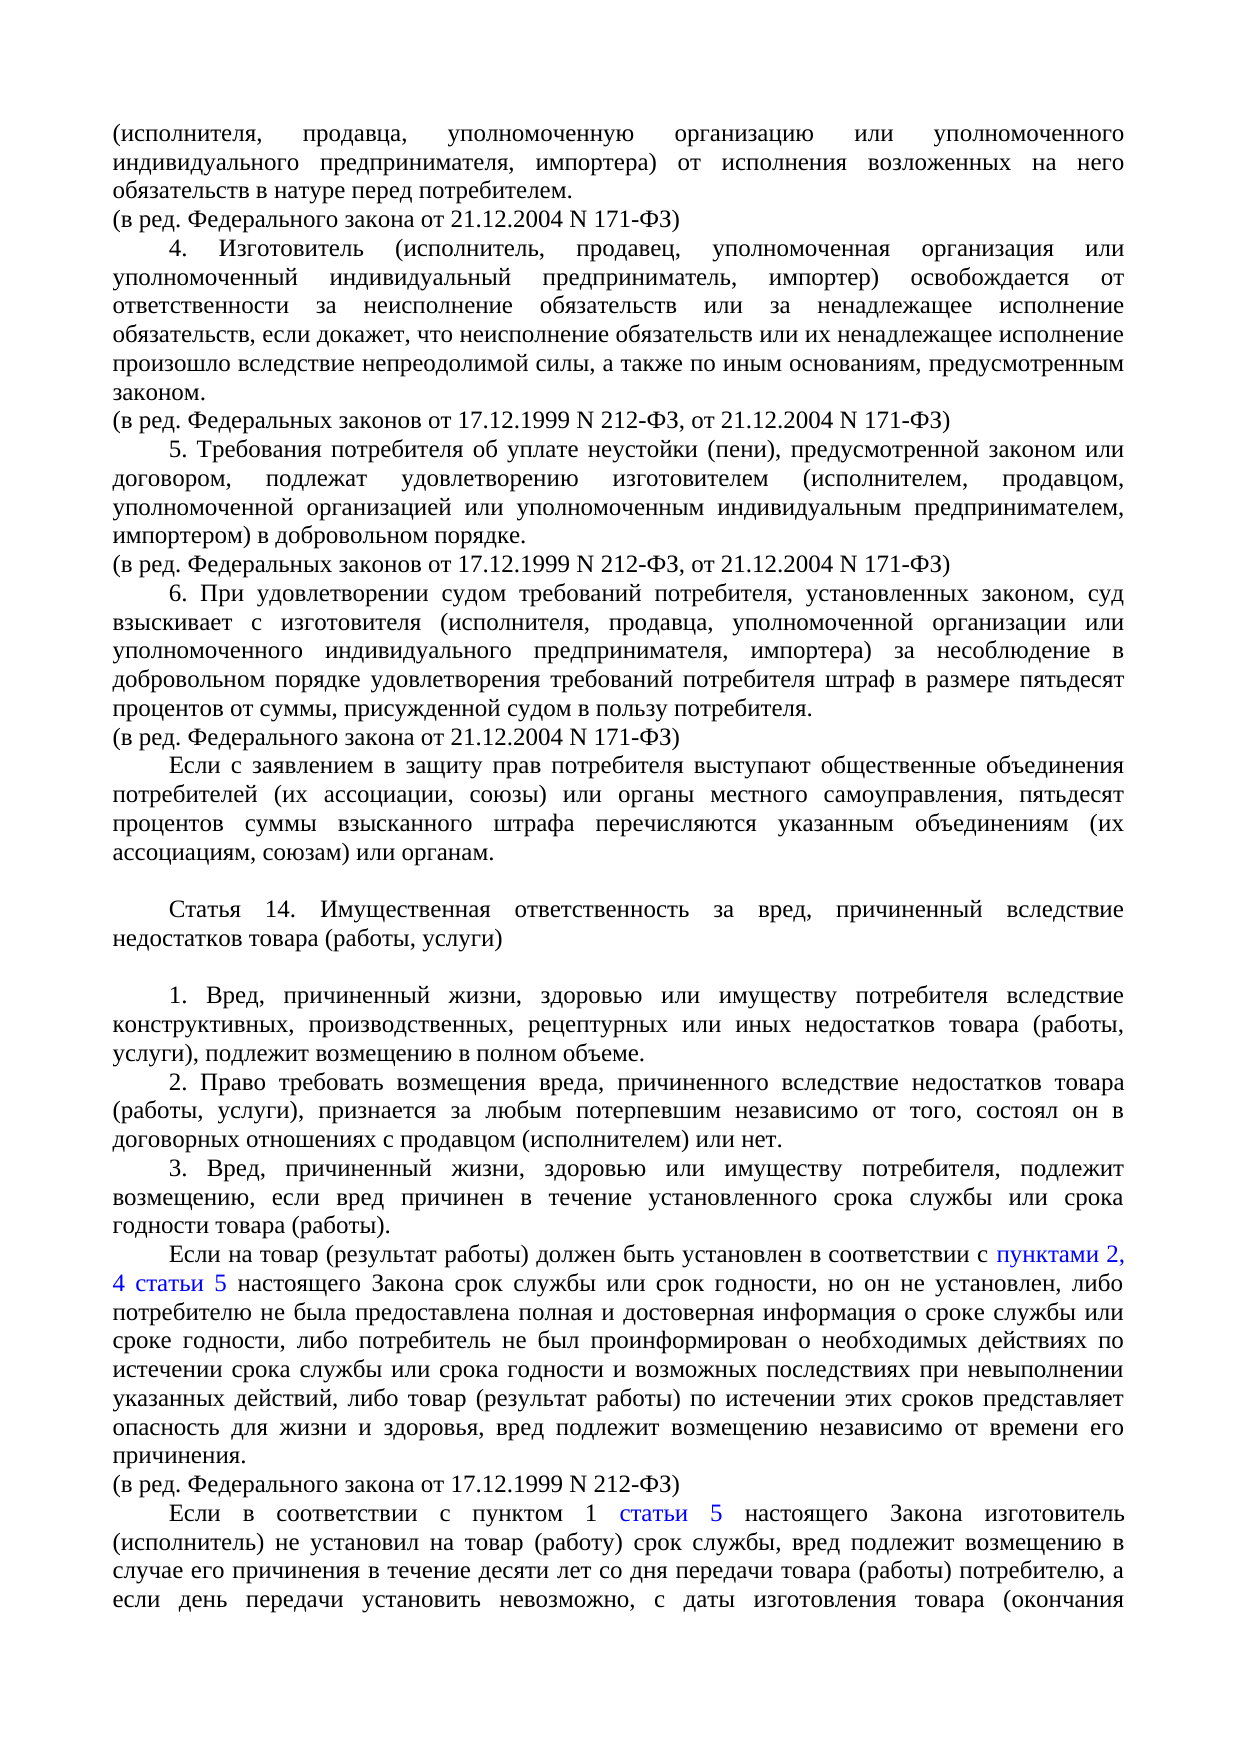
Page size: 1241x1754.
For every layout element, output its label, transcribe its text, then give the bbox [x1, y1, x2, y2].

text (в ред. Федерального закона от 21.12.2004 N 171-ФЗ) [112, 722, 1125, 751]
text 4. Изготовитель (исполнитель, продавец, уполномоченная организация или уполномоченный индивидуальный предприниматель, импортер) освобождается от ответственности за неисполнение обязательств или за ненадлежащее исполнение обязательств, если докажет, что неисполнение обязательств или их ненадлежащее исполнение произошло вследствие непреодолимой силы, а также по иным основаниям, предусмотренным законом. [112, 233, 1125, 406]
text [112, 1498, 1125, 1613]
text 5. Требования потребителя об уплате неустойки (пени), предусмотренной законом или договором, подлежат удовлетворению изготовителем (исполнителем, продавцом, уполномоченной организацией или уполномоченным индивидуальным предпринимателем, импортером) в добровольном порядке. [112, 434, 1125, 549]
text 2. Право требовать возмещения вреда, причиненного вследствие недостатков товара (работы, услуги), признается за любым потерпевшим независимо от того, состоял он в договорных отношениях с продавцом (исполнителем) или нет. [112, 1067, 1125, 1153]
text Если с заявлением в защиту прав потребителя выступают общественные объединения потребителей (их ассоциации, союзы) или органы местного самоуправления, пятьдесят процентов суммы взысканного штрафа перечисляются указанным объединениям (их ассоциациям, союзам) или органам. [112, 751, 1125, 866]
text (в ред. Федеральных законов от 17.12.1999 N 212-ФЗ, от 21.12.2004 N 171-ФЗ) [112, 549, 1125, 578]
text (в ред. Федерального закона от 17.12.1999 N 212-ФЗ) [112, 1469, 1125, 1498]
text Если на товар (результат работы) должен быть установлен в соответствии с пунктами 2, 4 статьи 5 настоящего Закона срок службы или срок годности, но он не установлен, либо потребителю не была предоставлена полная и достоверная информация о сроке службы или сроке годности, либо потребитель не был проинформирован о необходимых действиях по истечении срока службы или срока годности и возможных последствиях при невыполнении указанных действий, либо товар (результат работы) по истечении этих сроков представляет опасность для жизни и здоровья, вред подлежит возмещению независимо от времени его причинения. [112, 1239, 1125, 1469]
text (в ред. Федерального закона от 21.12.2004 N 171-ФЗ) [112, 204, 1125, 233]
text Статья 14. Имущественная ответственность за вред, причиненный вследствие недостатков товара (работы, услуги) [112, 894, 1125, 952]
text (в ред. Федеральных законов от 17.12.1999 N 212-ФЗ, от 21.12.2004 N 171-ФЗ) [112, 406, 1125, 434]
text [112, 118, 1125, 204]
text 1. Вред, причиненный жизни, здоровью или имуществу потребителя вследствие конструктивных, производственных, рецептурных или иных недостатков товара (работы, услуги), подлежит возмещению в полном объеме. [112, 981, 1125, 1067]
text 6. При удовлетворении судом требований потребителя, установленных законом, суд взыскивает с изготовителя (исполнителя, продавца, уполномоченной организации или уполномоченного индивидуального предпринимателя, импортера) за несоблюдение в добровольном порядке удовлетворения требований потребителя штраф в размере пятьдесят процентов от суммы, присужденной судом в пользу потребителя. [112, 578, 1125, 722]
text 3. Вред, причиненный жизни, здоровью или имуществу потребителя, подлежит возмещению, если вред причинен в течение установленного срока службы или срока годности товара (работы). [112, 1153, 1125, 1239]
